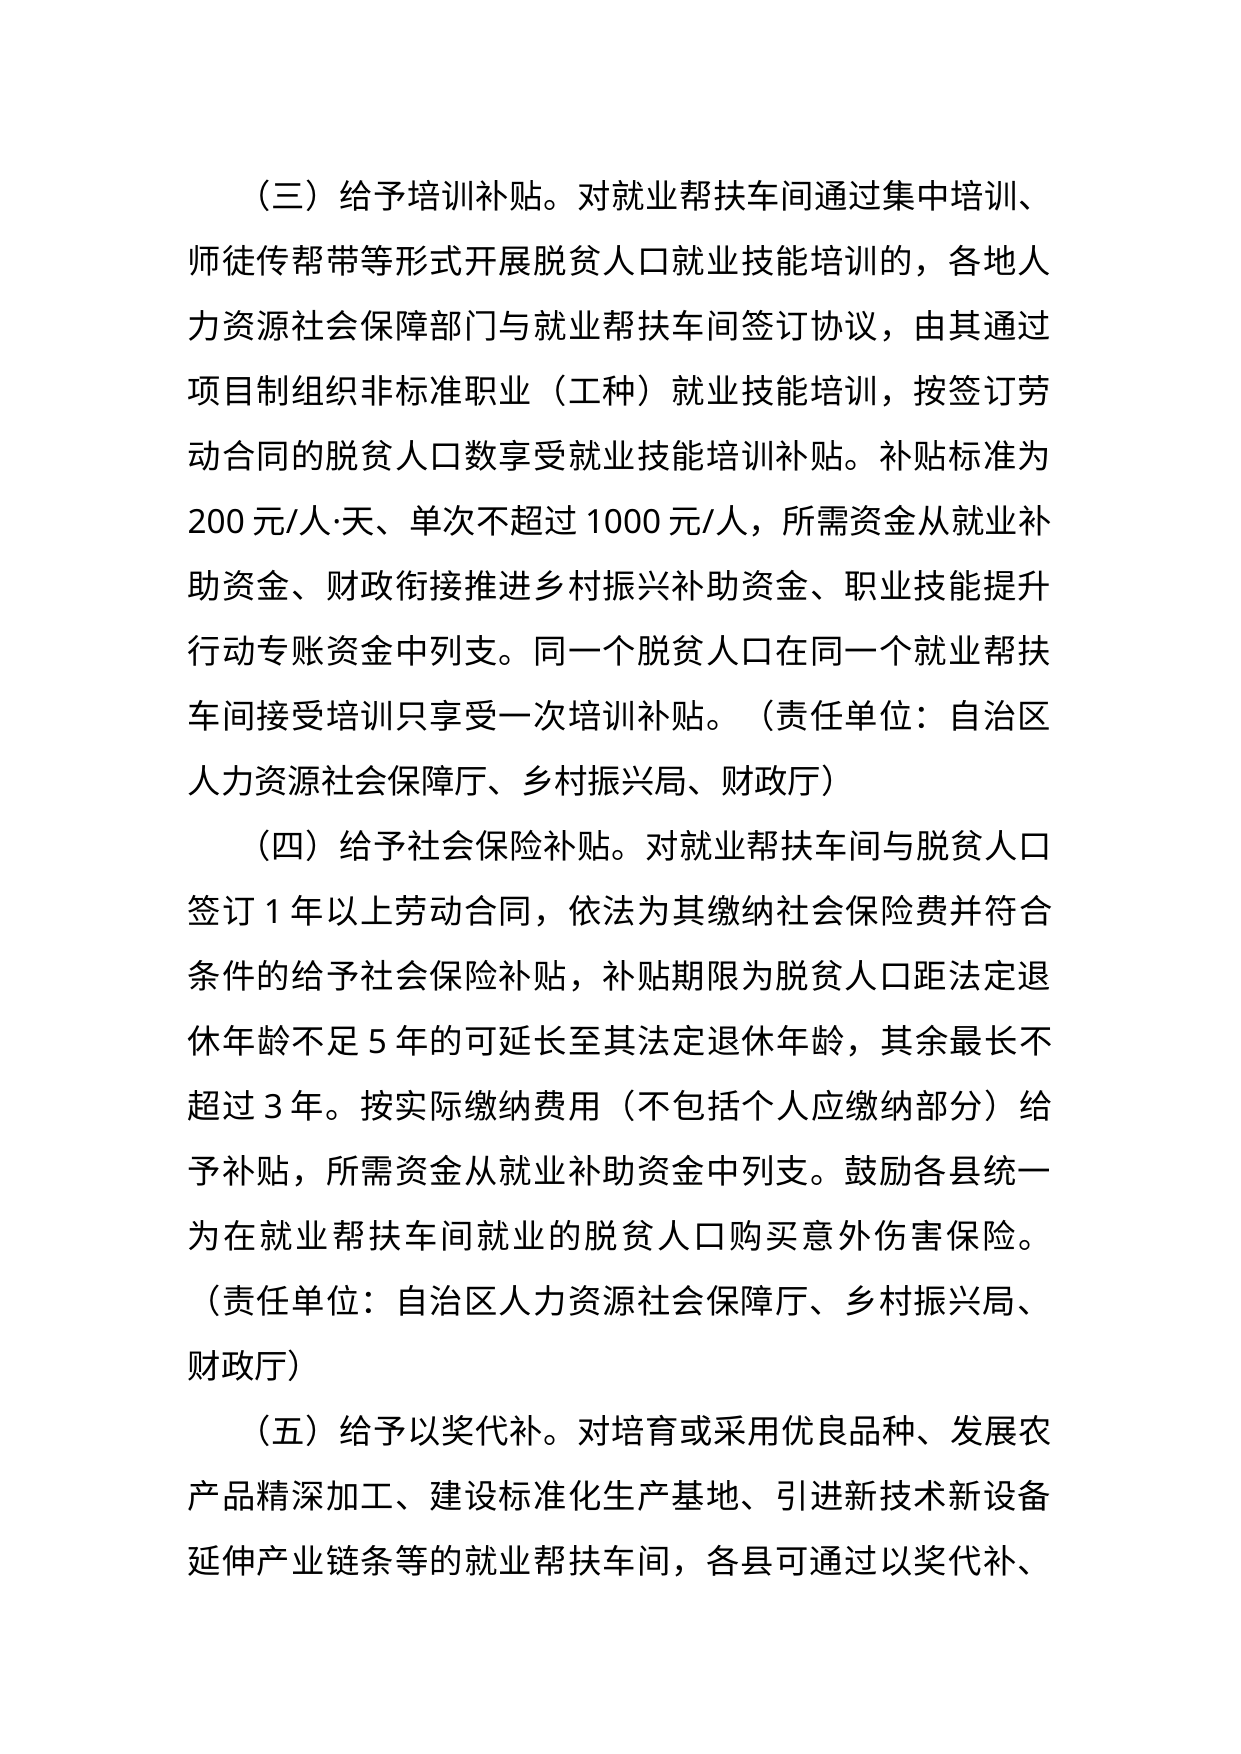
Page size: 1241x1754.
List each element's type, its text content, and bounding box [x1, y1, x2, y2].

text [187, 1397, 1053, 1592]
text （四）给予社会保险补贴。对就业帮扶车间与脱贫人口签订1年以上劳动合同，依法为其缴纳社会保险费并符合条件的给予社会保险补贴，补贴期限为脱贫人口距法定退休年龄不足5年的可延长至其法定退休年龄，其余最长不超过3年。按实际缴纳费用（不包括个人应缴纳部分）给予补贴，所需资金从就业补助资金中列支。鼓励各县统一为在就业帮扶车间就业的脱贫人口购买意外伤害保险。（责任单位：自治区人力资源社会保障厅、乡村振兴局、财政厅） [187, 812, 1053, 1397]
text （三）给予培训补贴。对就业帮扶车间通过集中培训、师徒传帮带等形式开展脱贫人口就业技能培训的，各地人力资源社会保障部门与就业帮扶车间签订协议，由其通过项目制组织非标准职业（工种）就业技能培训，按签订劳动合同的脱贫人口数享受就业技能培训补贴。补贴标准为200元/人·天、单次不超过1000元/人，所需资金从就业补助资金、财政衔接推进乡村振兴补助资金、职业技能提升行动专账资金中列支。同一个脱贫人口在同一个就业帮扶车间接受培训只享受一次培训补贴。（责任单位：自治区人力资源社会保障厅、乡村振兴局、财政厅） [187, 162, 1053, 812]
